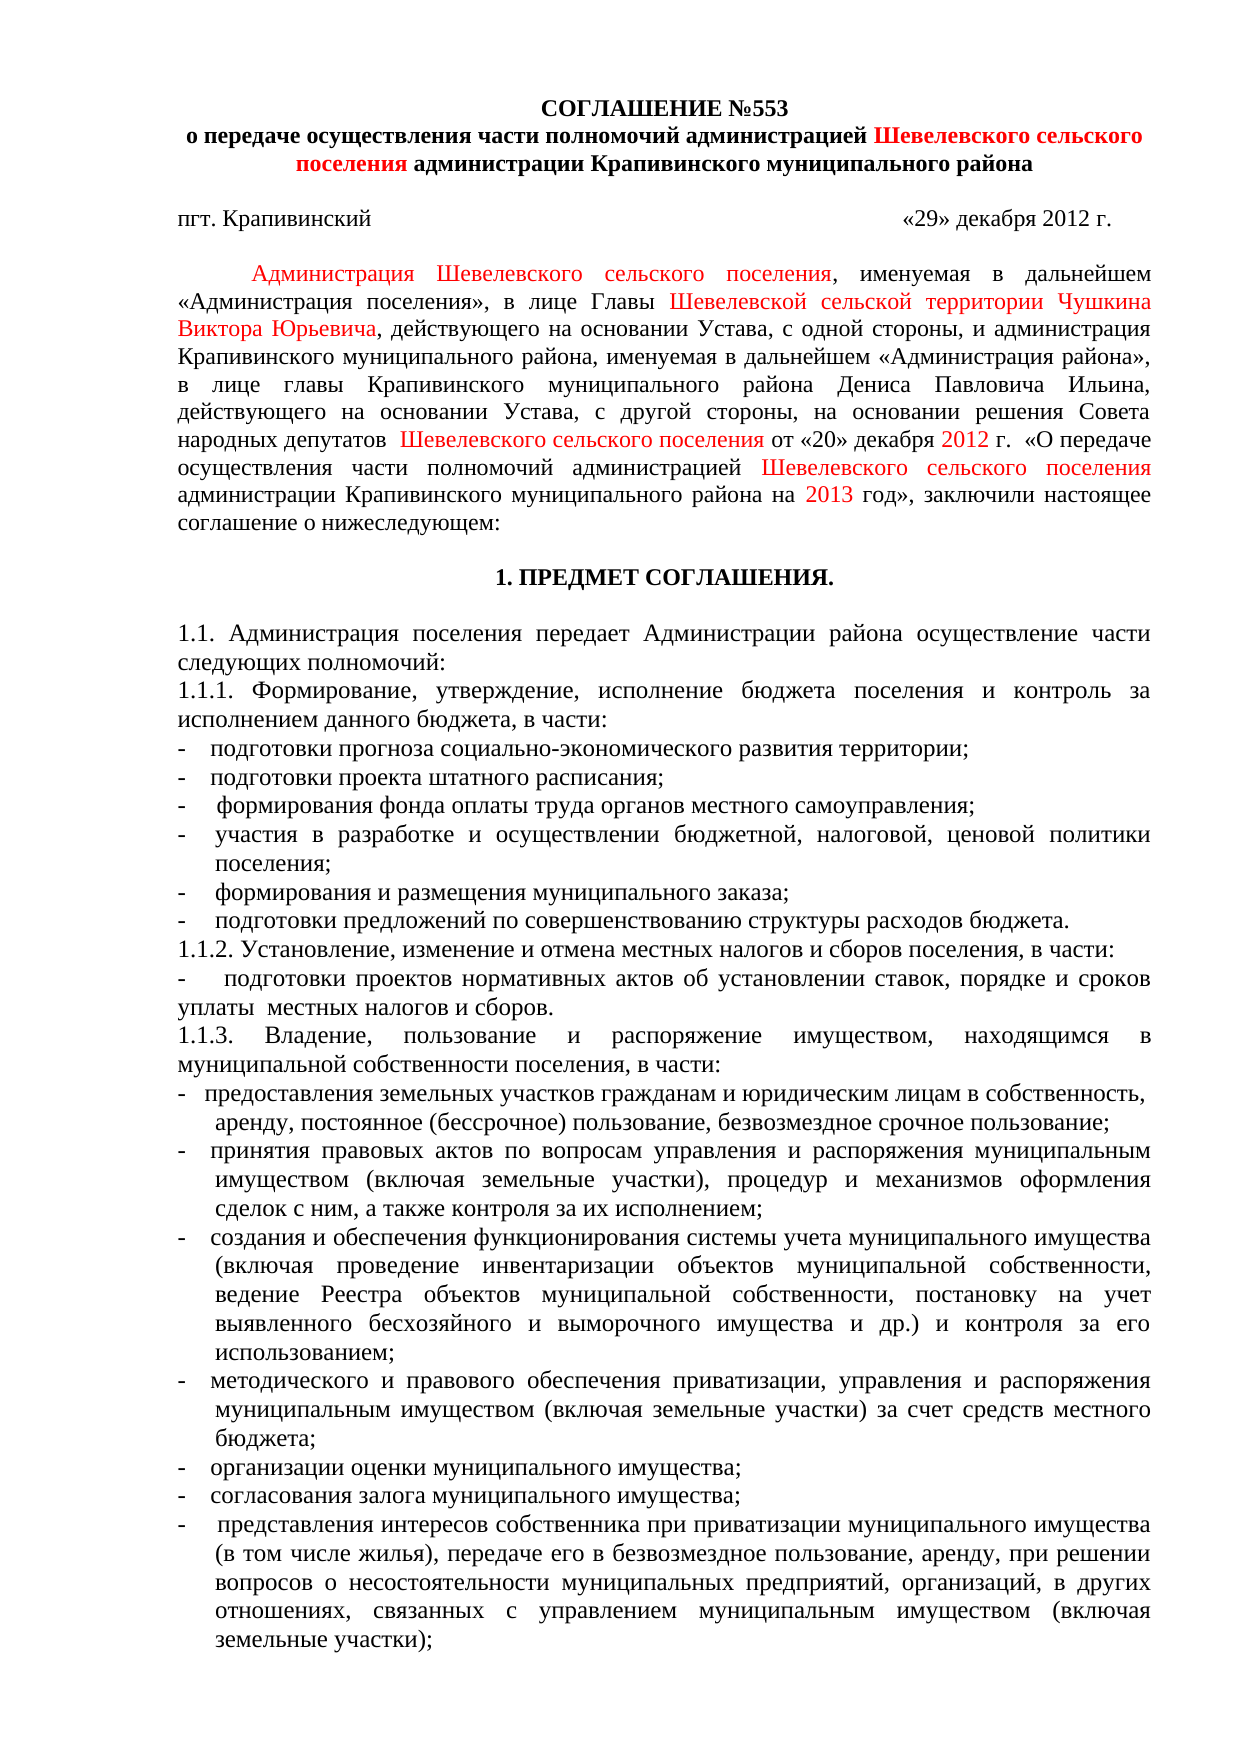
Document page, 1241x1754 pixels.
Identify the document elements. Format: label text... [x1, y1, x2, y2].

list формирования фонда оплаты труда органов местного самоуправления; [177, 791, 1163, 819]
text 1.1.1. Формирование, утверждение, исполнение бюджета поселения и контроль за исполнением данного бюджета, в части: [177, 676, 1152, 733]
text СОГЛАШЕНИЕ №553 [177, 94, 1152, 121]
text о передаче осуществления части полномочий администрацией Шевелевского сельского поселения администрации Крапивинского муниципального района [177, 121, 1152, 176]
text аренду, постоянное (бессрочное) пользование, безвозмездное срочное пользование; [177, 1107, 1152, 1136]
list согласования залога муниципального имущества; [177, 1481, 1152, 1509]
text пгт. Крапивинский «29» декабря 2012 г. [177, 204, 1152, 232]
list организации оценки муниципального имущества; [177, 1452, 1152, 1481]
list подготовки проекта штатного расписания; [177, 762, 1163, 791]
text 1.1. Администрация поселения передает Администрации района осуществление части следующих полномочий: [177, 618, 1152, 676]
list участия в разработке и осуществлении бюджетной, налоговой, ценовой политики поселения; [177, 819, 1152, 877]
list методического и правового обеспечения приватизации, управления и распоряжения муниципальным имуществом (включая земельные участки) за счет средств местного бюджета; [177, 1366, 1152, 1452]
text 1.1.2. Установление, изменение и отмена местных налогов и сборов поселения, в части: [177, 934, 1152, 963]
list представления интересов собственника при приватизации муниципального имущества (в том числе жилья), передаче его в безвозмездное пользование, аренду, при решении вопросов о несостоятельности муниципальных предприятий, организаций, в других отношениях, связанных с управлением муниципальным имуществом (включая земельные участки); [177, 1509, 1152, 1653]
text Администрация Шевелевского сельского поселения, именуемая в дальнейшем «Администрация поселения», в лице Главы Шевелевской сельской территории Чушкина Виктора Юрьевича, действующего на основании Устава, с одной стороны, и администрация Крапивинского муниципального района, именуемая в дальнейшем «Администрация района», в лице главы Крапивинского муниципального района Дениса Павловича Ильина, действующего на основании Устава, с другой стороны, на основании решения Совета народных депутатов Шевелевского сельского поселения от «20» декабря 2012 г. «О передаче осуществления части полномочий администрацией Шевелевского сельского поселения администрации Крапивинского муниципального района на 2013 год», заключили настоящее соглашение о нижеследующем: [177, 259, 1152, 535]
text - предоставления земельных участков гражданам и юридическим лицам в собственность, [177, 1078, 1152, 1107]
list подготовки прогноза социально-экономического развития территории; [177, 733, 1163, 762]
text 1. ПРЕДМЕТ СОГЛАШЕНИЯ. [177, 563, 1152, 591]
text - подготовки проектов нормативных актов об установлении ставок, порядке и сроков уплаты местных налогов и сборов. [177, 963, 1152, 1021]
list подготовки предложений по совершенствованию структуры расходов бюджета. [177, 906, 1152, 934]
text 1.1.3. Владение, пользование и распоряжение имуществом, находящимся в муниципальной собственности поселения, в части: [177, 1021, 1152, 1078]
list создания и обеспечения функционирования системы учета муниципального имущества (включая проведение инвентаризации объектов муниципальной собственности, ведение Реестра объектов муниципальной собственности, постановку на учет выявленного бесхозяйного и выморочного имущества и др.) и контроля за его использованием; [177, 1222, 1152, 1366]
list формирования и размещения муниципального заказа; [177, 877, 1152, 906]
list принятия правовых актов по вопросам управления и распоряжения муниципальным имуществом (включая земельные участки), процедур и механизмов оформления сделок с ним, а также контроля за их исполнением; [177, 1136, 1152, 1222]
